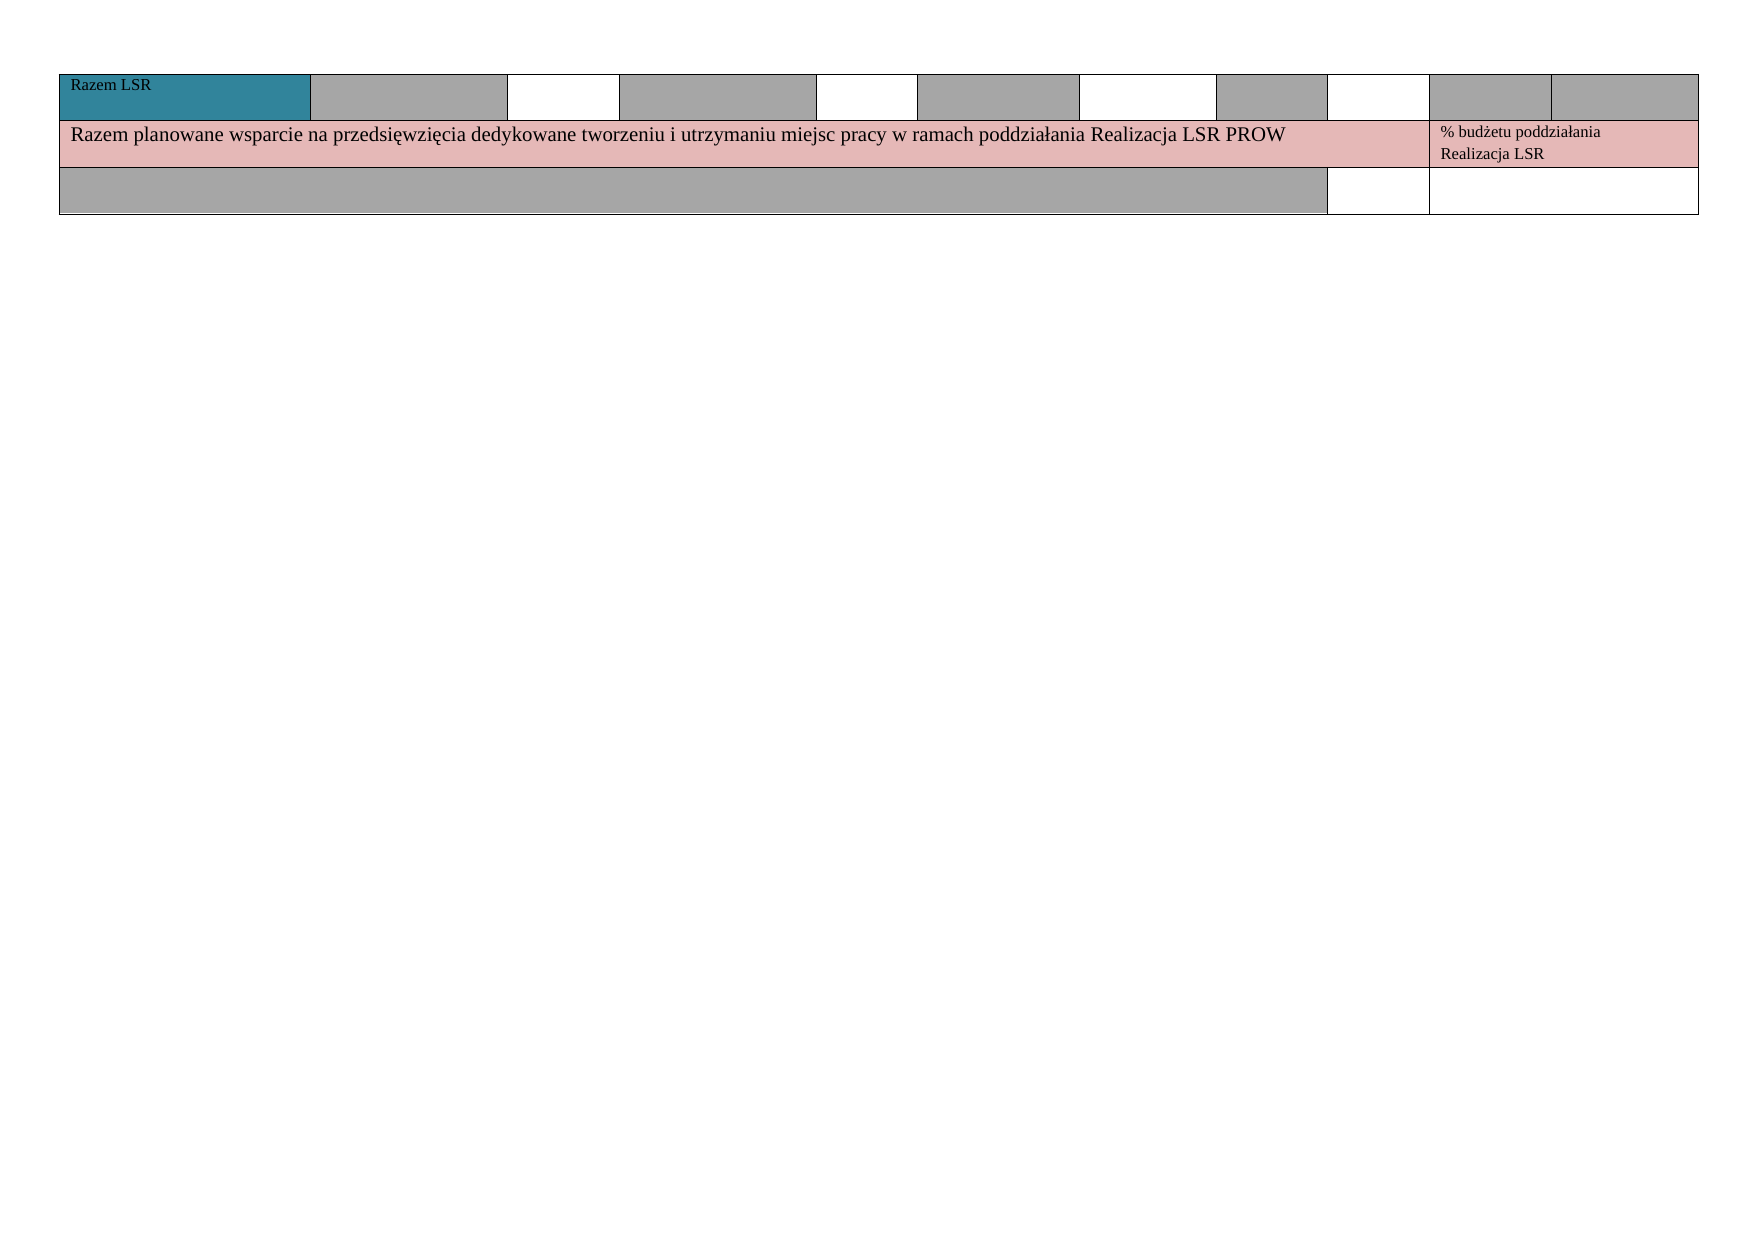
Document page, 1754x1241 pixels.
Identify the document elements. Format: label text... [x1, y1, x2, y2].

table_cell [1217, 75, 1327, 120]
table_cell [1328, 168, 1429, 213]
table_cell % budżetu poddziałania Realizacja LSR [1430, 121, 1698, 167]
table_cell [1328, 75, 1429, 120]
table_cell [508, 75, 619, 120]
table_cell [918, 75, 1079, 120]
table_cell [1430, 168, 1698, 213]
table_cell [1080, 75, 1216, 120]
table_cell Razem planowane wsparcie na przedsięwzięcia dedykowane tworzeniu i utrzymaniu miejsc pracy w ramach poddziałania Realizacja LSR PROW [60, 121, 1429, 167]
table_cell [620, 75, 816, 120]
table_cell Razem LSR [60, 75, 310, 120]
table_cell [60, 168, 1327, 213]
table_cell [1552, 75, 1698, 120]
table_cell [817, 75, 917, 120]
table_cell [1430, 75, 1551, 120]
table_cell [311, 75, 507, 120]
